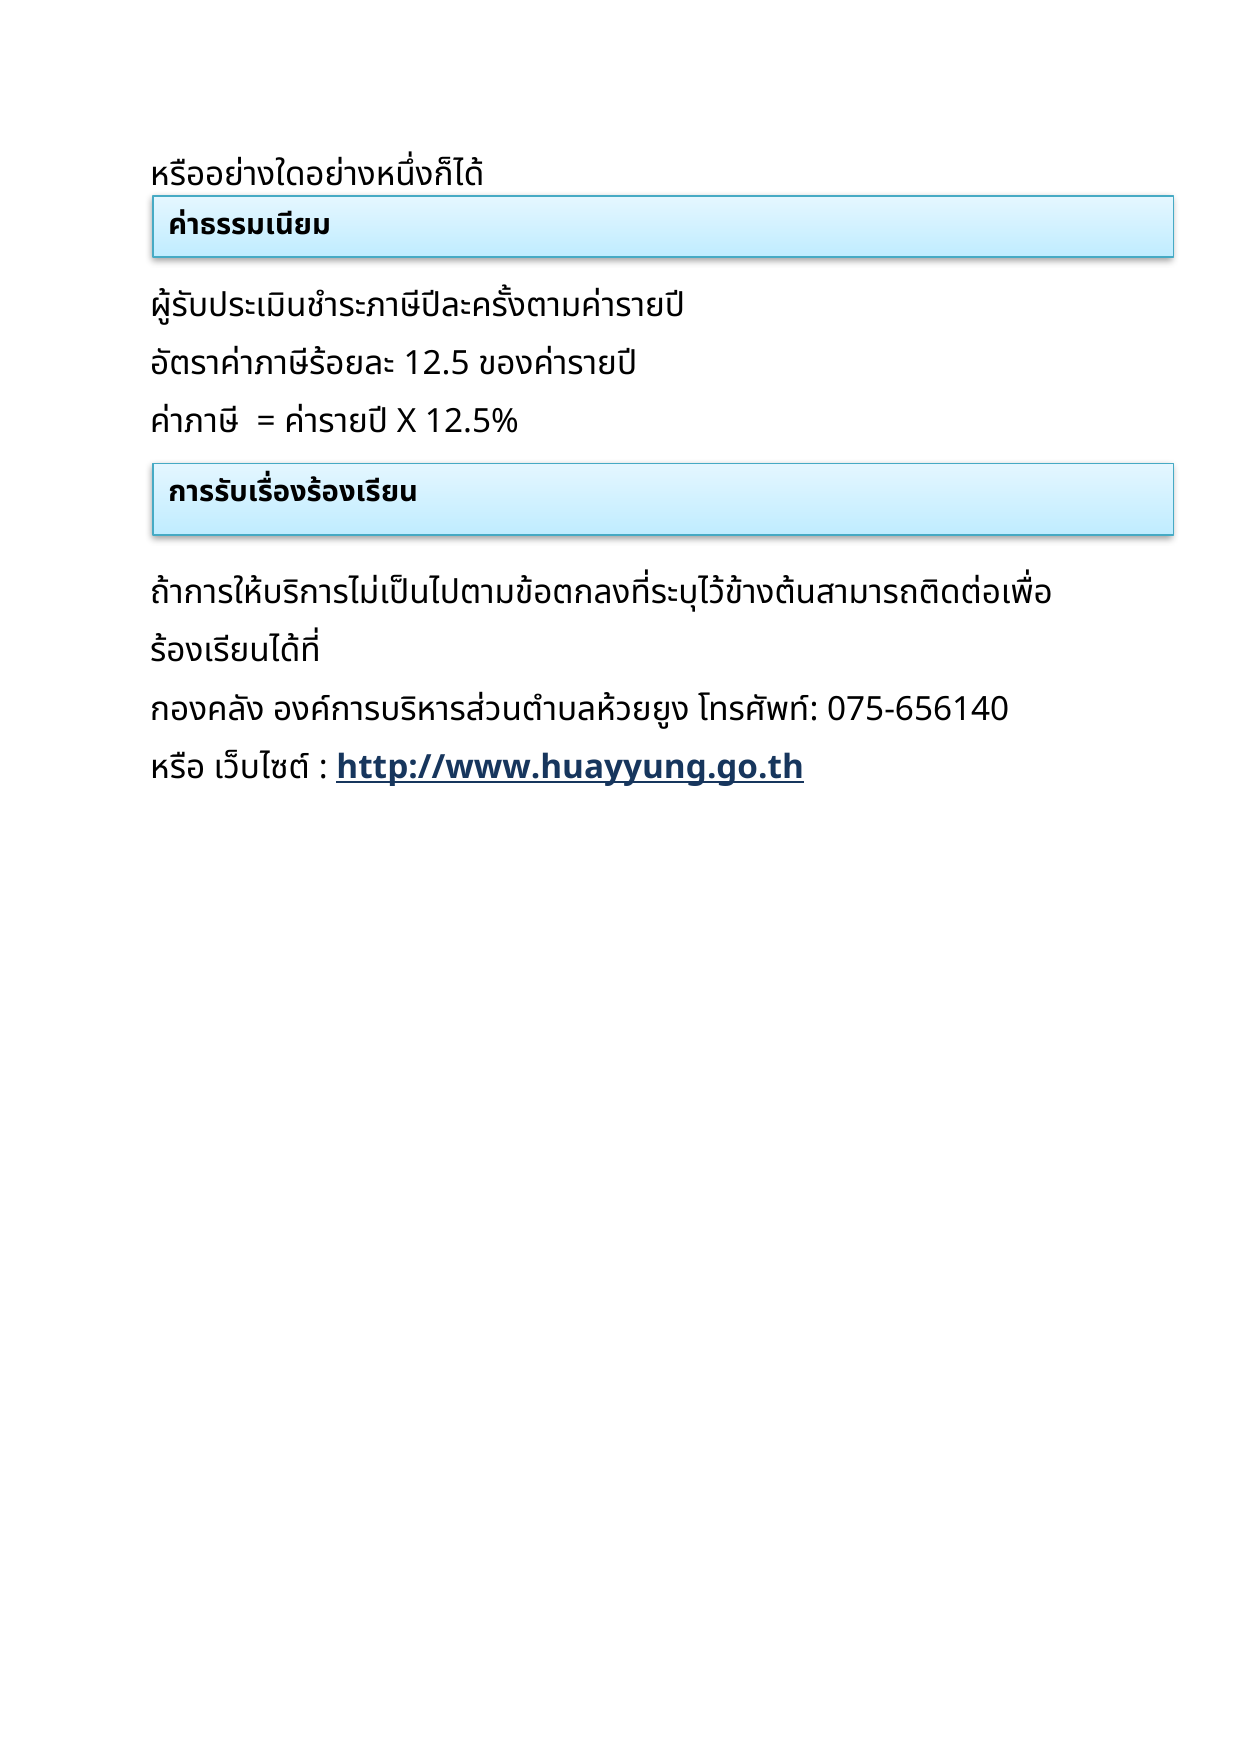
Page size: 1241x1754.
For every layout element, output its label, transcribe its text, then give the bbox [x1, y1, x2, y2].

text หรือ เว็บไซต์ : http://www.huayyung.go.th [150, 742, 1090, 793]
text หรืออย่างใดอย่างหนึ่งก็ได้ [150, 150, 1090, 195]
text ผู้รับประเมินชำระภาษีปีละครั้งตามค่ารายปี [150, 281, 1090, 331]
text กองคลัง องค์การบริหารส่วนตำบลห้วยยูง โทรศัพท์: 075-656140 [150, 684, 1090, 735]
text ค่าภาษี = ค่ารายปี X 12.5% [150, 397, 1090, 448]
text ถ้าการให้บริการไม่เป็นไปตามข้อตกลงที่ระบุไว้ข้างต้นสามารถติดต่อเพื่อร้องเรียนได้ที่ [150, 568, 1090, 677]
text อัตราค่าภาษีร้อยละ 12.5 ของค่ารายปี [150, 339, 1090, 389]
